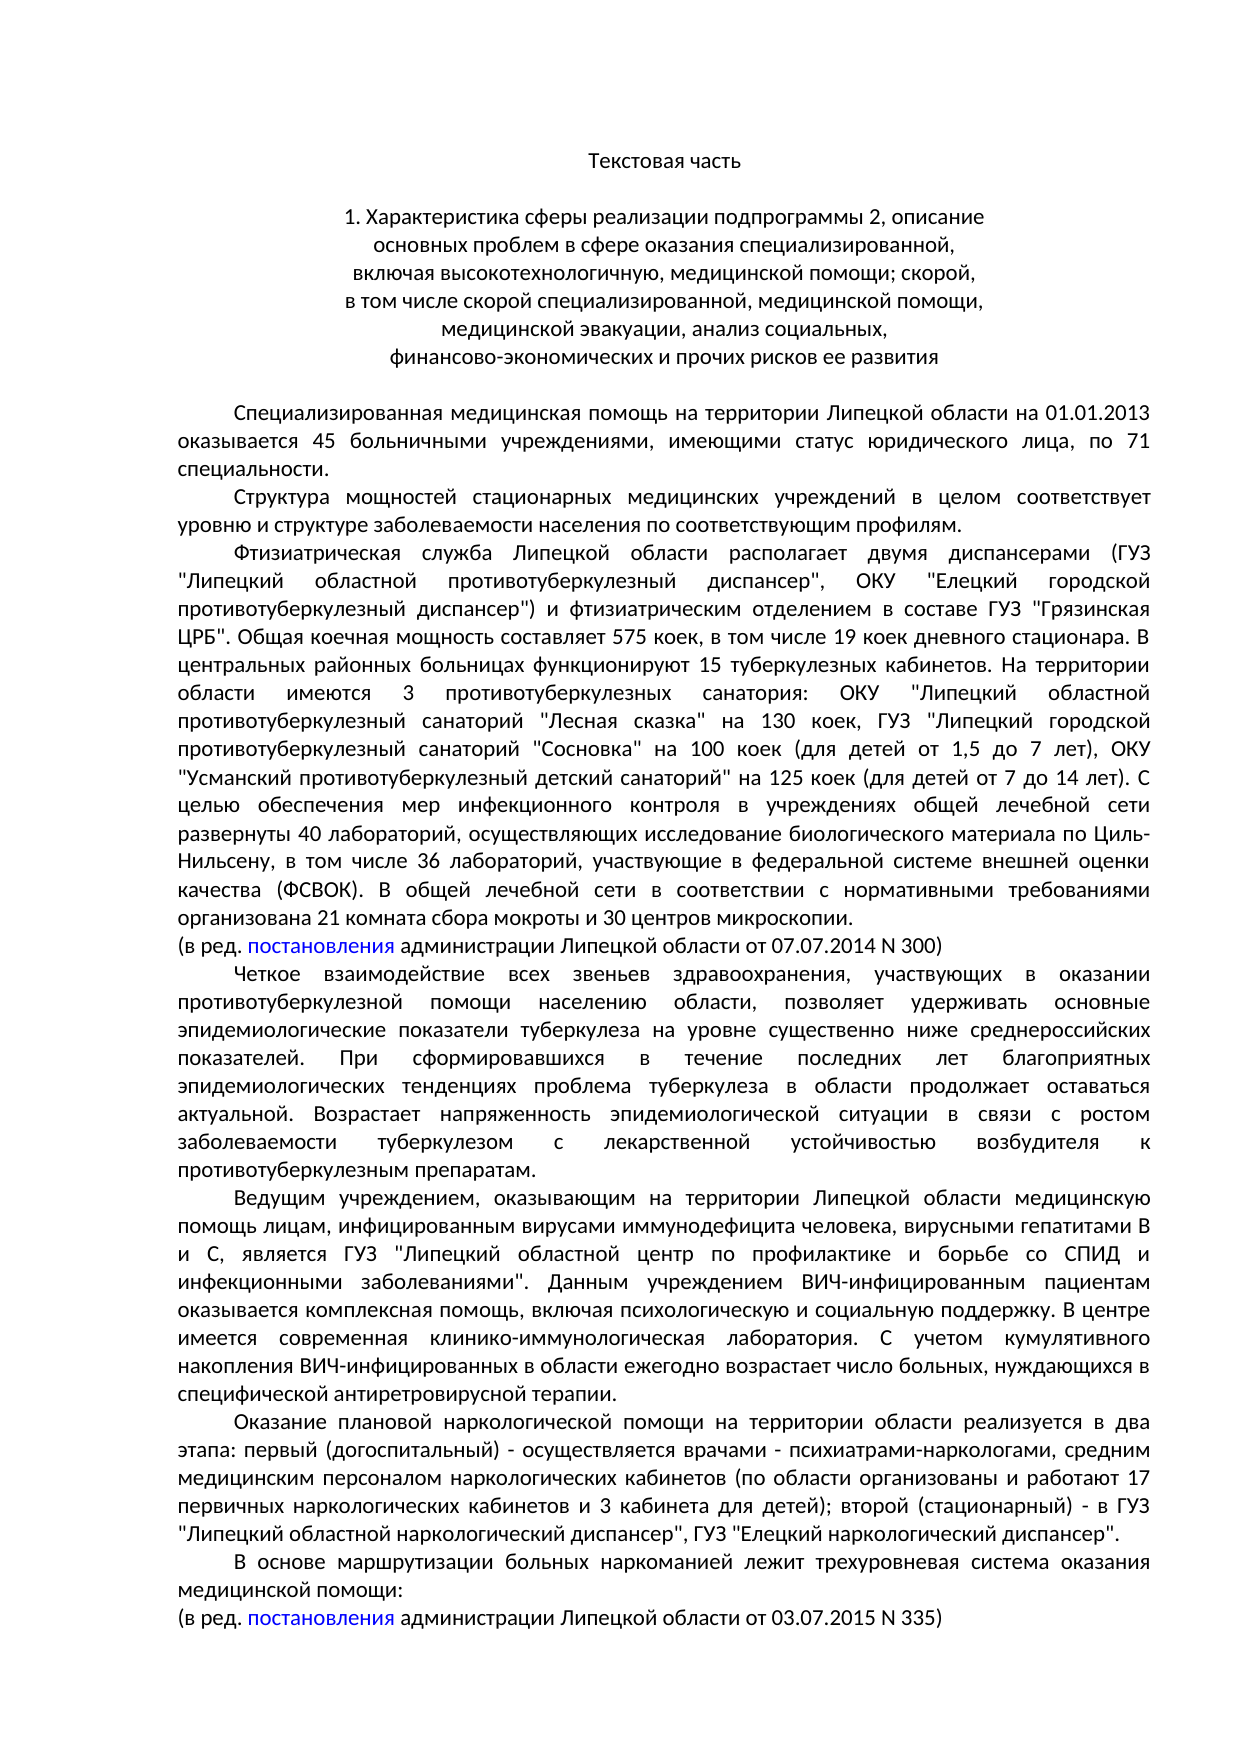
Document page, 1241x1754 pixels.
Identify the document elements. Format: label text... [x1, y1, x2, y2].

text финансово-экономических и прочих рисков ее развития [177, 342, 1152, 370]
text Оказание плановой наркологической помощи на территории области реализуется в два этапа: первый (догоспитальный) - осуществляется врачами - психиатрами-наркологами, средним медицинским персоналом наркологических кабинетов (по области организованы и работают 17 первичных наркологических кабинетов и 3 кабинета для детей); второй (стационарный) - в ГУЗ "Липецкий областной наркологический диспансер", ГУЗ "Елецкий наркологический диспансер". [177, 1407, 1152, 1547]
text включая высокотехнологичную, медицинской помощи; скорой, [177, 258, 1152, 286]
text Четкое взаимодействие всех звеньев здравоохранения, участвующих в оказании противотуберкулезной помощи населению области, позволяет удерживать основные эпидемиологические показатели туберкулеза на уровне существенно ниже среднероссийских показателей. При сформировавшихся в течение последних лет благоприятных эпидемиологических тенденциях проблема туберкулеза в области продолжает оставаться актуальной. Возрастает напряженность эпидемиологической ситуации в связи с ростом заболеваемости туберкулезом с лекарственной устойчивостью возбудителя к противотуберкулезным препаратам. [177, 959, 1152, 1183]
text медицинской эвакуации, анализ социальных, [177, 314, 1152, 342]
text в том числе скорой специализированной, медицинской помощи, [177, 286, 1152, 314]
text основных проблем в сфере оказания специализированной, [177, 230, 1152, 258]
text Текстовая часть [177, 146, 1152, 174]
text Структура мощностей стационарных медицинских учреждений в целом соответствует уровню и структуре заболеваемости населения по соответствующим профилям. [177, 482, 1152, 538]
text 1. Характеристика сферы реализации подпрограммы 2, описание [177, 202, 1152, 230]
text Фтизиатрическая служба Липецкой области располагает двумя диспансерами (ГУЗ "Липецкий областной противотуберкулезный диспансер", ОКУ "Елецкий городской противотуберкулезный диспансер") и фтизиатрическим отделением в составе ГУЗ "Грязинская ЦРБ". Общая коечная мощность составляет 575 коек, в том числе 19 коек дневного стационара. В центральных районных больницах функционируют 15 туберкулезных кабинетов. На территории области имеются 3 противотуберкулезных санатория: ОКУ "Липецкий областной противотуберкулезный санаторий "Лесная сказка" на 130 коек, ГУЗ "Липецкий городской противотуберкулезный санаторий "Сосновка" на 100 коек (для детей от 1,5 до 7 лет), ОКУ "Усманский противотуберкулезный детский санаторий" на 125 коек (для детей от 7 до 14 лет). С целью обеспечения мер инфекционного контроля в учреждениях общей лечебной сети развернуты 40 лабораторий, осуществляющих исследование биологического материала по Циль-Нильсену, в том числе 36 лабораторий, участвующие в федеральной системе внешней оценки качества (ФСВОК). В общей лечебной сети в соответствии с нормативными требованиями организована 21 комната сбора мокроты и 30 центров микроскопии. [177, 538, 1152, 931]
text В основе маршрутизации больных наркоманией лежит трехуровневая система оказания медицинской помощи: [177, 1547, 1152, 1603]
text Ведущим учреждением, оказывающим на территории Липецкой области медицинскую помощь лицам, инфицированным вирусами иммунодефицита человека, вирусными гепатитами B и C, является ГУЗ "Липецкий областной центр по профилактике и борьбе со СПИД и инфекционными заболеваниями". Данным учреждением ВИЧ-инфицированным пациентам оказывается комплексная помощь, включая психологическую и социальную поддержку. В центре имеется современная клинико-иммунологическая лаборатория. С учетом кумулятивного накопления ВИЧ-инфицированных в области ежегодно возрастает число больных, нуждающихся в специфической антиретровирусной терапии. [177, 1183, 1152, 1407]
text Специализированная медицинская помощь на территории Липецкой области на 01.01.2013 оказывается 45 больничными учреждениями, имеющими статус юридического лица, по 71 специальности. [177, 398, 1152, 482]
text (в ред. постановления администрации Липецкой области от 03.07.2015 N 335) [177, 1603, 1152, 1631]
text (в ред. постановления администрации Липецкой области от 07.07.2014 N 300) [177, 931, 1152, 959]
